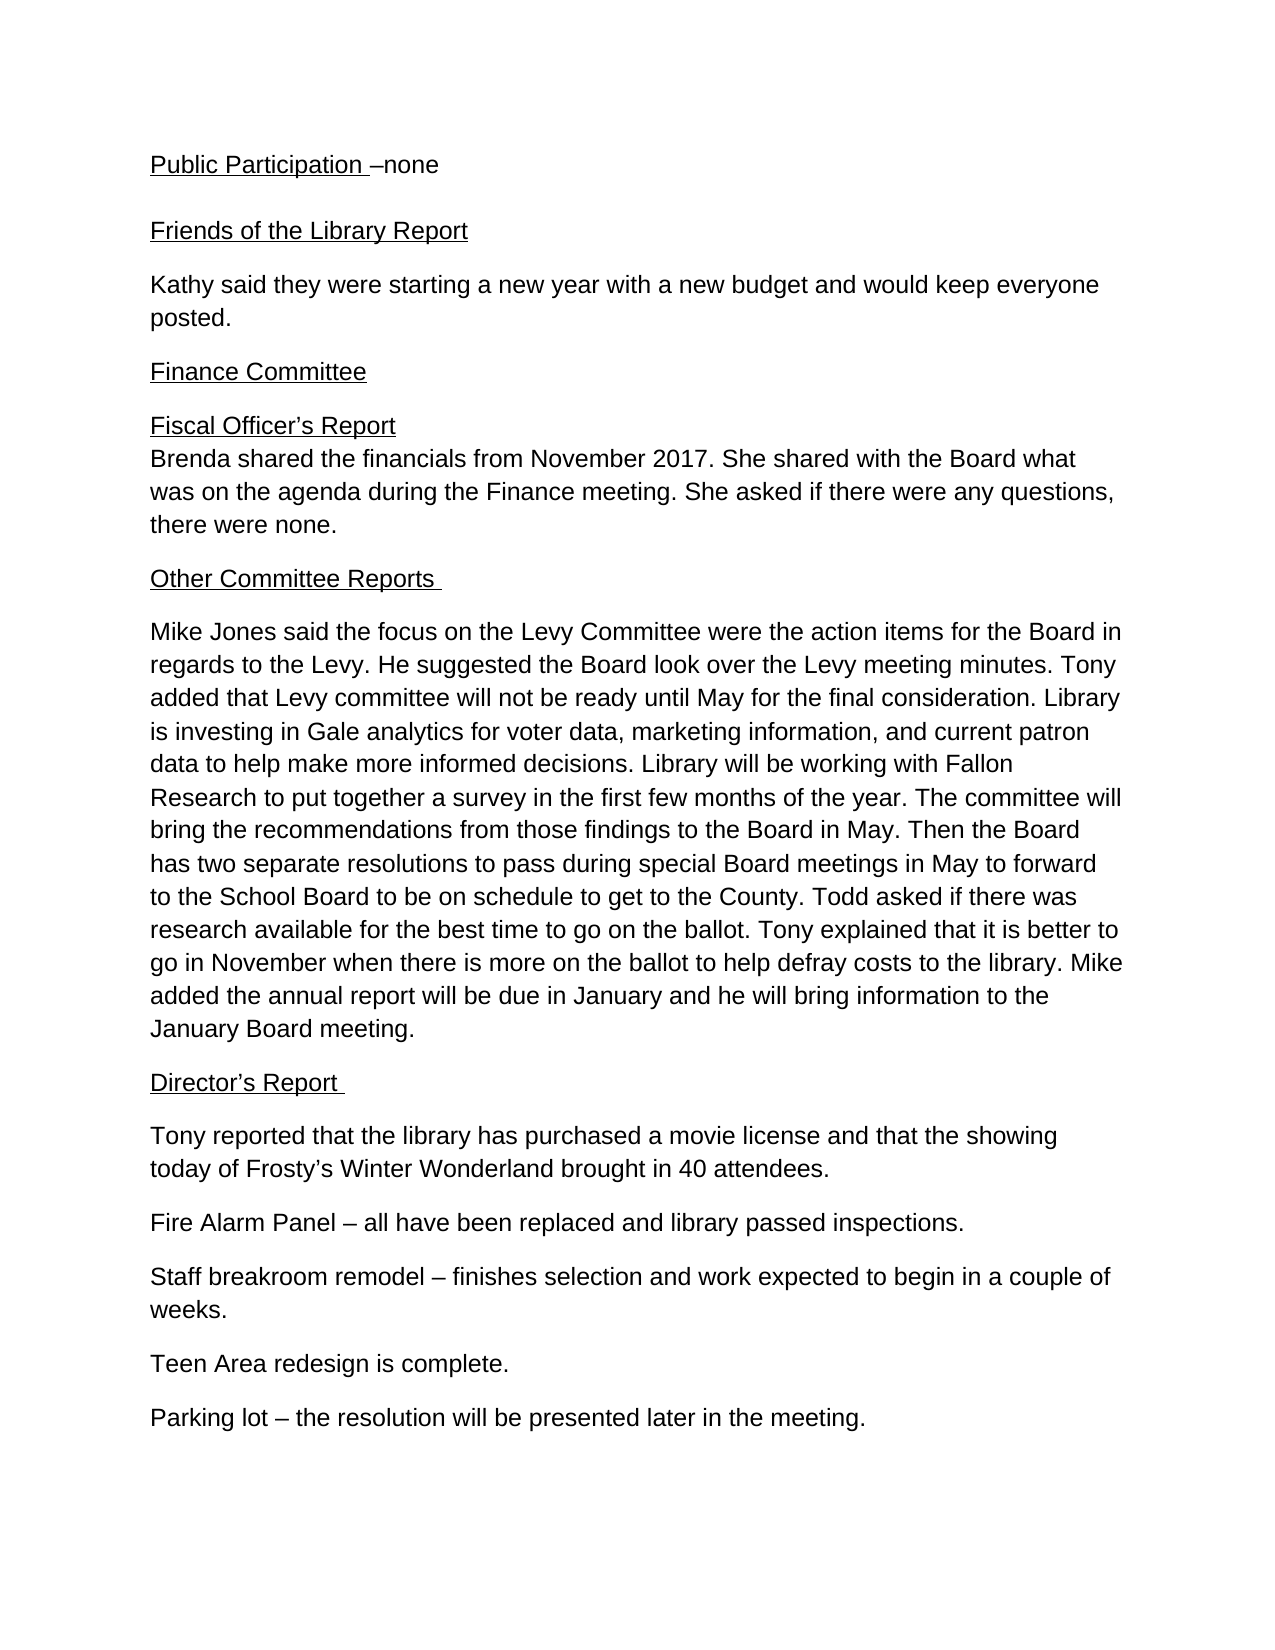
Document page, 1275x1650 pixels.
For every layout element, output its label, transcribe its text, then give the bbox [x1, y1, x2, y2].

text Teen Area redesign is complete. [150, 1349, 1125, 1378]
text Other Committee Reports [150, 563, 1125, 592]
text Kathy said they were starting a new year with a new budget and would keep everyone posted. [150, 270, 1125, 332]
text Tony reported that the library has purchased a movie license and that the showing today of Frosty’s Winter Wonderland brought in 40 attendees. [150, 1121, 1125, 1183]
text Public Participation –none Friends of the Library Report [150, 150, 1125, 245]
text Finance Committee [150, 357, 1125, 386]
text Fire Alarm Panel – all have been replaced and library passed inspections. [150, 1208, 1125, 1237]
text Director’s Report [150, 1067, 1125, 1096]
text Mike Jones said the focus on the Levy Committee were the action items for the Board in regards to the Levy. He suggested the Board look over the Levy meeting minutes. Tony added that Levy committee will not be ready until May for the final consideration. Library is investing in Gale analytics for voter data, marketing information, and current patron data to help make more informed decisions. Library will be working with Fallon Research to put together a survey in the first few months of the year. The committee will bring the recommendations from those findings to the Board in May. Then the Board has two separate resolutions to pass during special Board meetings in May to forward to the School Board to be on schedule to get to the County. Todd asked if there was research available for the best time to go on the ballot. Tony explained that it is better to go in November when there is more on the ballot to help defray costs to the library. Mike added the annual report will be due in January and he will bring information to the January Board meeting. [150, 617, 1125, 1042]
text Parking lot – the resolution will be presented later in the meeting. [150, 1403, 1125, 1432]
text Staff breakroom remodel – finishes selection and work expected to begin in a couple of weeks. [150, 1262, 1125, 1324]
text Fiscal Officer’s Report Brenda shared the financials from November 2017. She shared with the Board what was on the agenda during the Finance meeting. She asked if there were any questions, there were none. [150, 411, 1125, 538]
